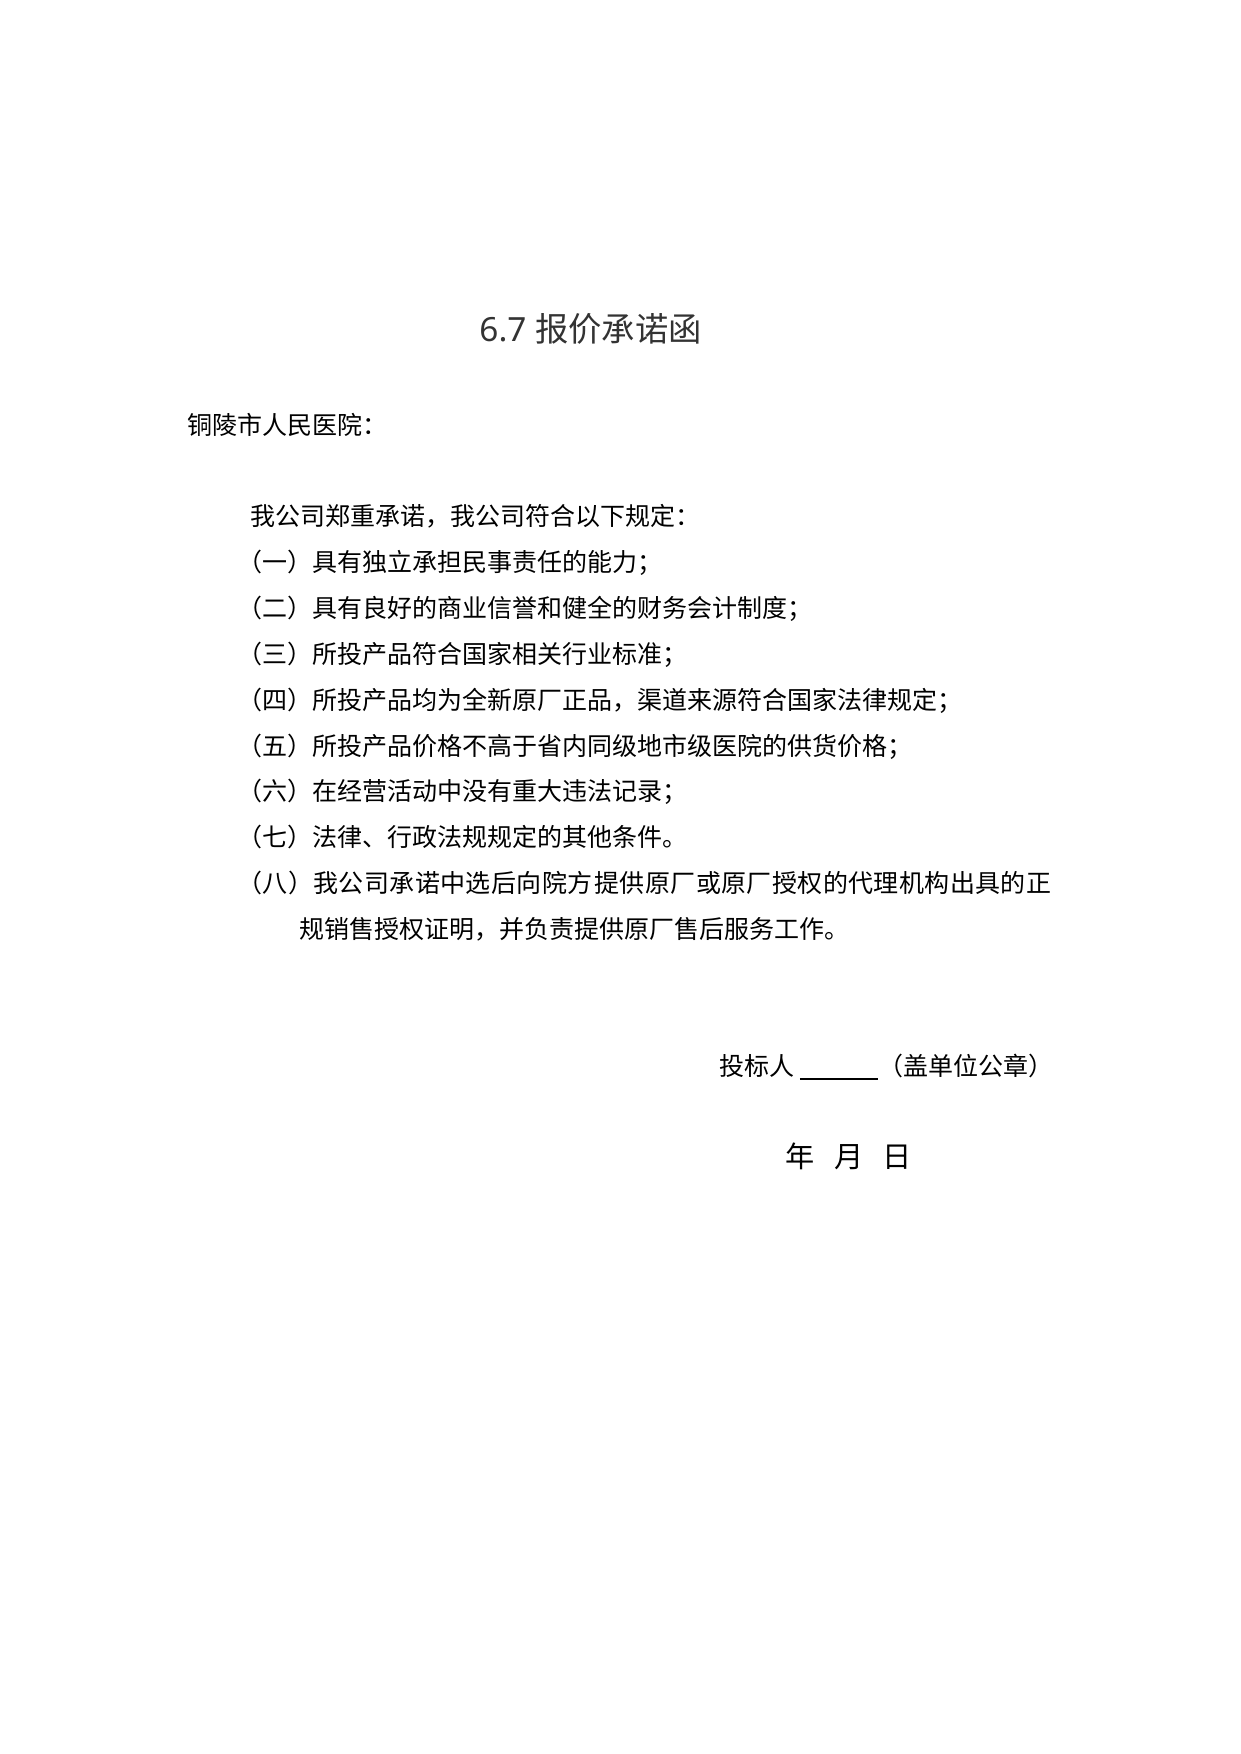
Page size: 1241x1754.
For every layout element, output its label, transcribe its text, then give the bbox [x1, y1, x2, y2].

text （五）所投产品价格不高于省内同级地市级医院的供货价格； [187, 718, 1053, 764]
text （七）法律、行政法规规定的其他条件。 [187, 810, 1053, 856]
text 6.7 报价承诺函 [187, 303, 1053, 352]
text （三）所投产品符合国家相关行业标准； [187, 627, 1053, 672]
text 投标人 （盖单位公章） [187, 1039, 1053, 1085]
text 我公司郑重承诺，我公司符合以下规定： [187, 489, 1053, 535]
text 年 月 日 [187, 1131, 1003, 1177]
text （八）我公司承诺中选后向院方提供原厂或原厂授权的代理机构出具的正规销售授权证明，并负责提供原厂售后服务工作。 [237, 856, 1053, 947]
text （二）具有良好的商业信誉和健全的财务会计制度； [187, 581, 1053, 627]
text （四）所投产品均为全新原厂正品，渠道来源符合国家法律规定； [187, 672, 1053, 718]
text （一）具有独立承担民事责任的能力； [187, 535, 1053, 581]
text 铜陵市人民医院： [187, 397, 1053, 443]
text （六）在经营活动中没有重大违法记录； [187, 764, 1053, 810]
